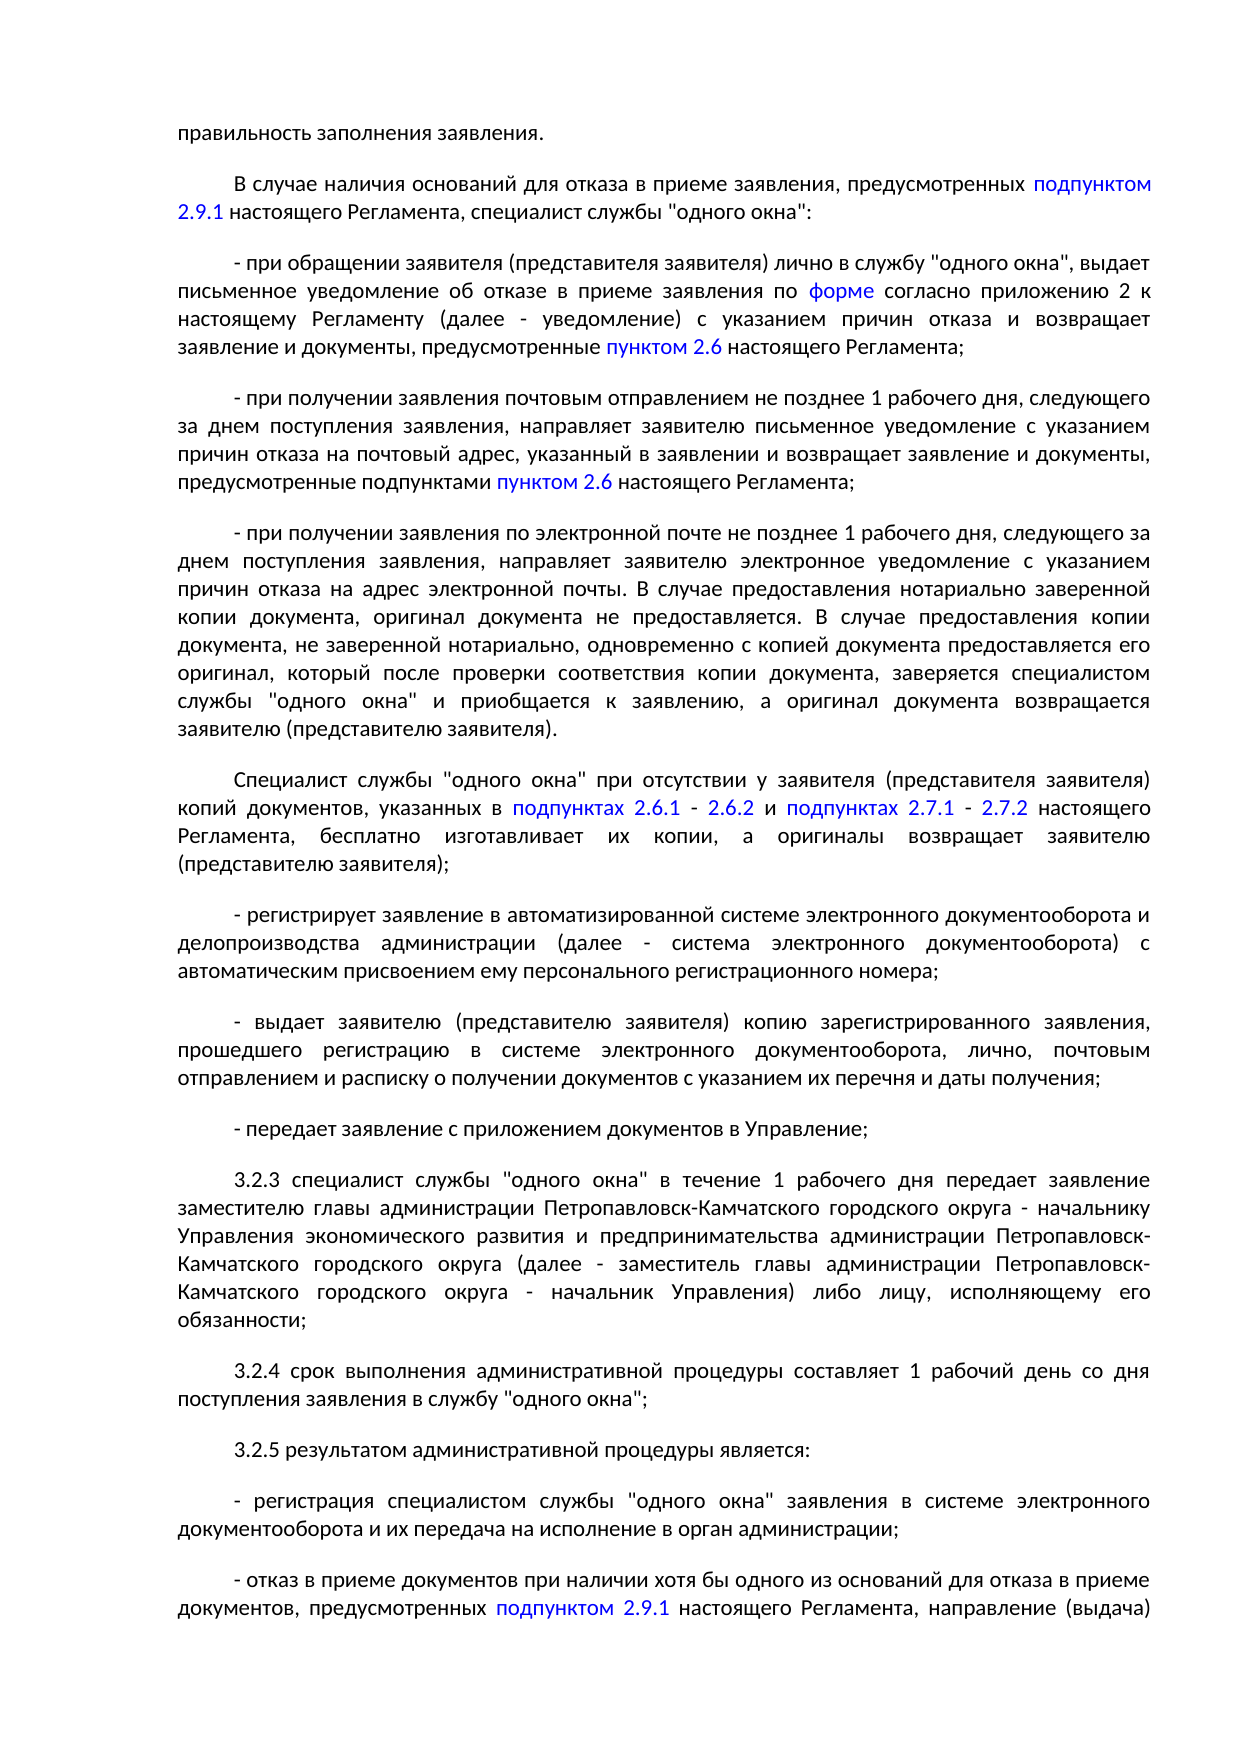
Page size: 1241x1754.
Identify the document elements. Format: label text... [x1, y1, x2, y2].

text 3.2.3 специалист службы "одного окна" в течение 1 рабочего дня передает заявление заместителю главы администрации Петропавловск-Камчатского городского округа - начальнику Управления экономического развития и предпринимательства администрации Петропавловск-Камчатского городского округа (далее - заместитель главы администрации Петропавловск-Камчатского городского округа - начальник Управления) либо лицу, исполняющему его обязанности; [177, 1165, 1152, 1333]
text - при обращении заявителя (представителя заявителя) лично в службу "одного окна", выдает письменное уведомление об отказе в приеме заявления по форме согласно приложению 2 к настоящему Регламенту (далее - уведомление) с указанием причин отказа и возвращает заявление и документы, предусмотренные пунктом 2.6 настоящего Регламента; [177, 248, 1152, 360]
text - при получении заявления почтовым отправлением не позднее 1 рабочего дня, следующего за днем поступления заявления, направляет заявителю письменное уведомление с указанием причин отказа на почтовый адрес, указанный в заявлении и возвращает заявление и документы, предусмотренные подпунктами пунктом 2.6 настоящего Регламента; [177, 383, 1152, 495]
text - выдает заявителю (представителю заявителя) копию зарегистрированного заявления, прошедшего регистрацию в системе электронного документооборота, лично, почтовым отправлением и расписку о получении документов с указанием их перечня и даты получения; [177, 1007, 1152, 1091]
text - регистрирует заявление в автоматизированной системе электронного документооборота и делопроизводства администрации (далее - система электронного документооборота) с автоматическим присвоением ему персонального регистрационного номера; [177, 900, 1152, 984]
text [177, 1565, 1152, 1621]
text - регистрация специалистом службы "одного окна" заявления в системе электронного документооборота и их передача на исполнение в орган администрации; [177, 1486, 1152, 1542]
text Специалист службы "одного окна" при отсутствии у заявителя (представителя заявителя) копий документов, указанных в подпунктах 2.6.1 - 2.6.2 и подпунктах 2.7.1 - 2.7.2 настоящего Регламента, бесплатно изготавливает их копии, а оригиналы возвращает заявителю (представителю заявителя); [177, 765, 1152, 877]
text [177, 118, 1152, 146]
text 3.2.5 результатом административной процедуры является: [177, 1435, 1152, 1463]
text В случае наличия оснований для отказа в приеме заявления, предусмотренных подпунктом 2.9.1 настоящего Регламента, специалист службы "одного окна": [177, 169, 1152, 225]
text - передает заявление с приложением документов в Управление; [177, 1114, 1152, 1142]
text 3.2.4 срок выполнения административной процедуры составляет 1 рабочий день со дня поступления заявления в службу "одного окна"; [177, 1356, 1152, 1412]
text - при получении заявления по электронной почте не позднее 1 рабочего дня, следующего за днем поступления заявления, направляет заявителю электронное уведомление с указанием причин отказа на адрес электронной почты. В случае предоставления нотариально заверенной копии документа, оригинал документа не предоставляется. В случае предоставления копии документа, не заверенной нотариально, одновременно с копией документа предоставляется его оригинал, который после проверки соответствия копии документа, заверяется специалистом службы "одного окна" и приобщается к заявлению, а оригинал документа возвращается заявителю (представителю заявителя). [177, 518, 1152, 742]
